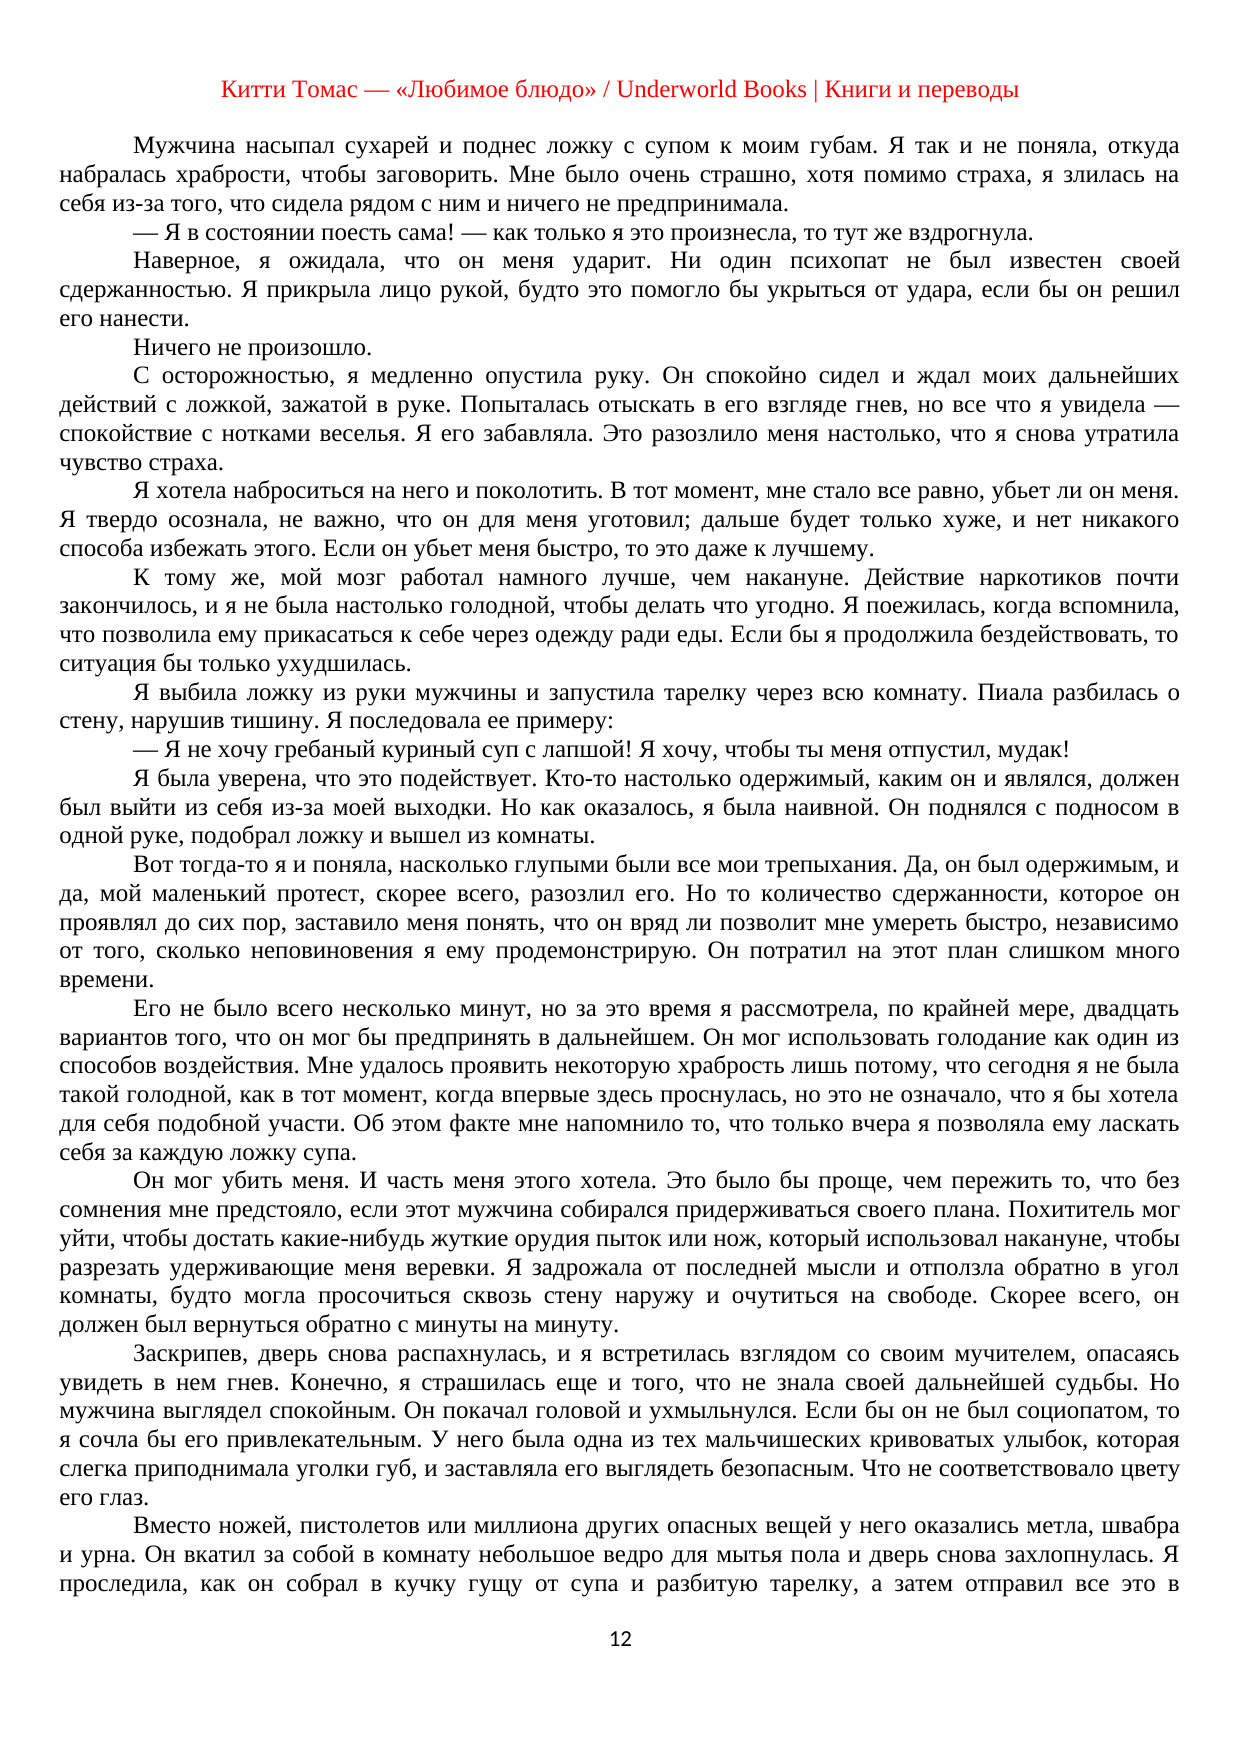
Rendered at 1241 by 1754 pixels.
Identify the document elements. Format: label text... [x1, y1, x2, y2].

text ― Я в состоянии поесть сама! ― как только я это произнесла, то тут же вздрогнула. [59, 217, 1181, 246]
text Его не было всего несколько минут, но за это время я рассмотрела, по крайней мере, двадцать вариантов того, что он мог бы предпринять в дальнейшем. Он мог использовать голодание как один из способов воздействия. Мне удалось проявить некоторую храбрость лишь потому, что сегодня я не была такой голодной, как в тот момент, когда впервые здесь проснулась, но это не означало, что я бы хотела для себя подобной участи. Об этом факте мне напомнило то, что только вчера я позволяла ему ласкать себя за каждую ложку супа. [59, 993, 1181, 1166]
text Мужчина насыпал сухарей и поднес ложку с супом к моим губам. Я так и не поняла, откуда набралась храбрости, чтобы заговорить. Мне было очень страшно, хотя помимо страха, я злилась на себя из-за того, что сидела рядом с ним и ничего не предпринимала. [59, 131, 1181, 217]
text Наверное, я ожидала, что он меня ударит. Ни один психопат не был известен своей сдержанностью. Я прикрыла лицо рукой, будто это помогло бы укрыться от удара, если бы он решил его нанести. [59, 246, 1181, 332]
text К тому же, мой мозг работал намного лучше, чем накануне. Действие наркотиков почти закончилось, и я не была настолько голодной, чтобы делать что угодно. Я поежилась, когда вспомнила, что позволила ему прикасаться к себе через одежду ради еды. Если бы я продолжила бездействовать, то ситуация бы только ухудшилась. [59, 562, 1181, 677]
text Он мог убить меня. И часть меня этого хотела. Это было бы проще, чем пережить то, что без сомнения мне предстояло, если этот мужчина собирался придерживаться своего плана. Похититель мог уйти, чтобы достать какие-нибудь жуткие орудия пыток или нож, который использовал накануне, чтобы разрезать удерживающие меня веревки. Я задрожала от последней мысли и отползла обратно в угол комнаты, будто могла просочиться сквозь стену наружу и очутиться на свободе. Скорее всего, он должен был вернуться обратно с минуты на минуту. [59, 1166, 1181, 1338]
text Я была уверена, что это подействует. Кто-то настолько одержимый, каким он и являлся, должен был выйти из себя из-за моей выходки. Но как оказалось, я была наивной. Он поднялся с подносом в одной руке, подобрал ложку и вышел из комнаты. [59, 763, 1181, 849]
text Ничего не произошло. [59, 332, 1181, 361]
text С осторожностью, я медленно опустила руку. Он спокойно сидел и ждал моих дальнейших действий с ложкой, зажатой в руке. Попыталась отыскать в его взгляде гнев, но все что я увидела ― спокойствие с нотками веселья. Я его забавляла. Это разозлило меня настолько, что я снова утратила чувство страха. [59, 361, 1181, 476]
text Я выбила ложку из руки мужчины и запустила тарелку через всю комнату. Пиала разбилась о стену, нарушив тишину. Я последовала ее примеру: [59, 677, 1181, 734]
text Вот тогда-то я и поняла, насколько глупыми были все мои трепыхания. Да, он был одержимым, и да, мой маленький протест, скорее всего, разозлил его. Но то количество сдержанности, которое он проявлял до сих пор, заставило меня понять, что он вряд ли позволит мне умереть быстро, независимо от того, сколько неповиновения я ему продемонстрирую. Он потратил на этот план слишком много времени. [59, 849, 1181, 993]
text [59, 1511, 1181, 1597]
text ― Я не хочу гребаный куриный суп с лапшой! Я хочу, чтобы ты меня отпустил, мудак! [59, 734, 1181, 763]
text Я хотела наброситься на него и поколотить. В тот момент, мне стало все равно, убьет ли он меня. Я твердо осознала, не важно, что он для меня уготовил; дальше будет только хуже, и нет никакого способа избежать этого. Если он убьет меня быстро, то это даже к лучшему. [59, 476, 1181, 562]
text Заскрипев, дверь снова распахнулась, и я встретилась взглядом со своим мучителем, опасаясь увидеть в нем гнев. Конечно, я страшилась еще и того, что не знала своей дальнейшей судьбы. Но мужчина выглядел спокойным. Он покачал головой и ухмыльнулся. Если бы он не был социопатом, то я сочла бы его привлекательным. У него была одна из тех мальчишеских кривоватых улыбок, которая слегка приподнимала уголки губ, и заставляла его выглядеть безопасным. Что не соответствовало цвету его глаз. [59, 1338, 1181, 1511]
